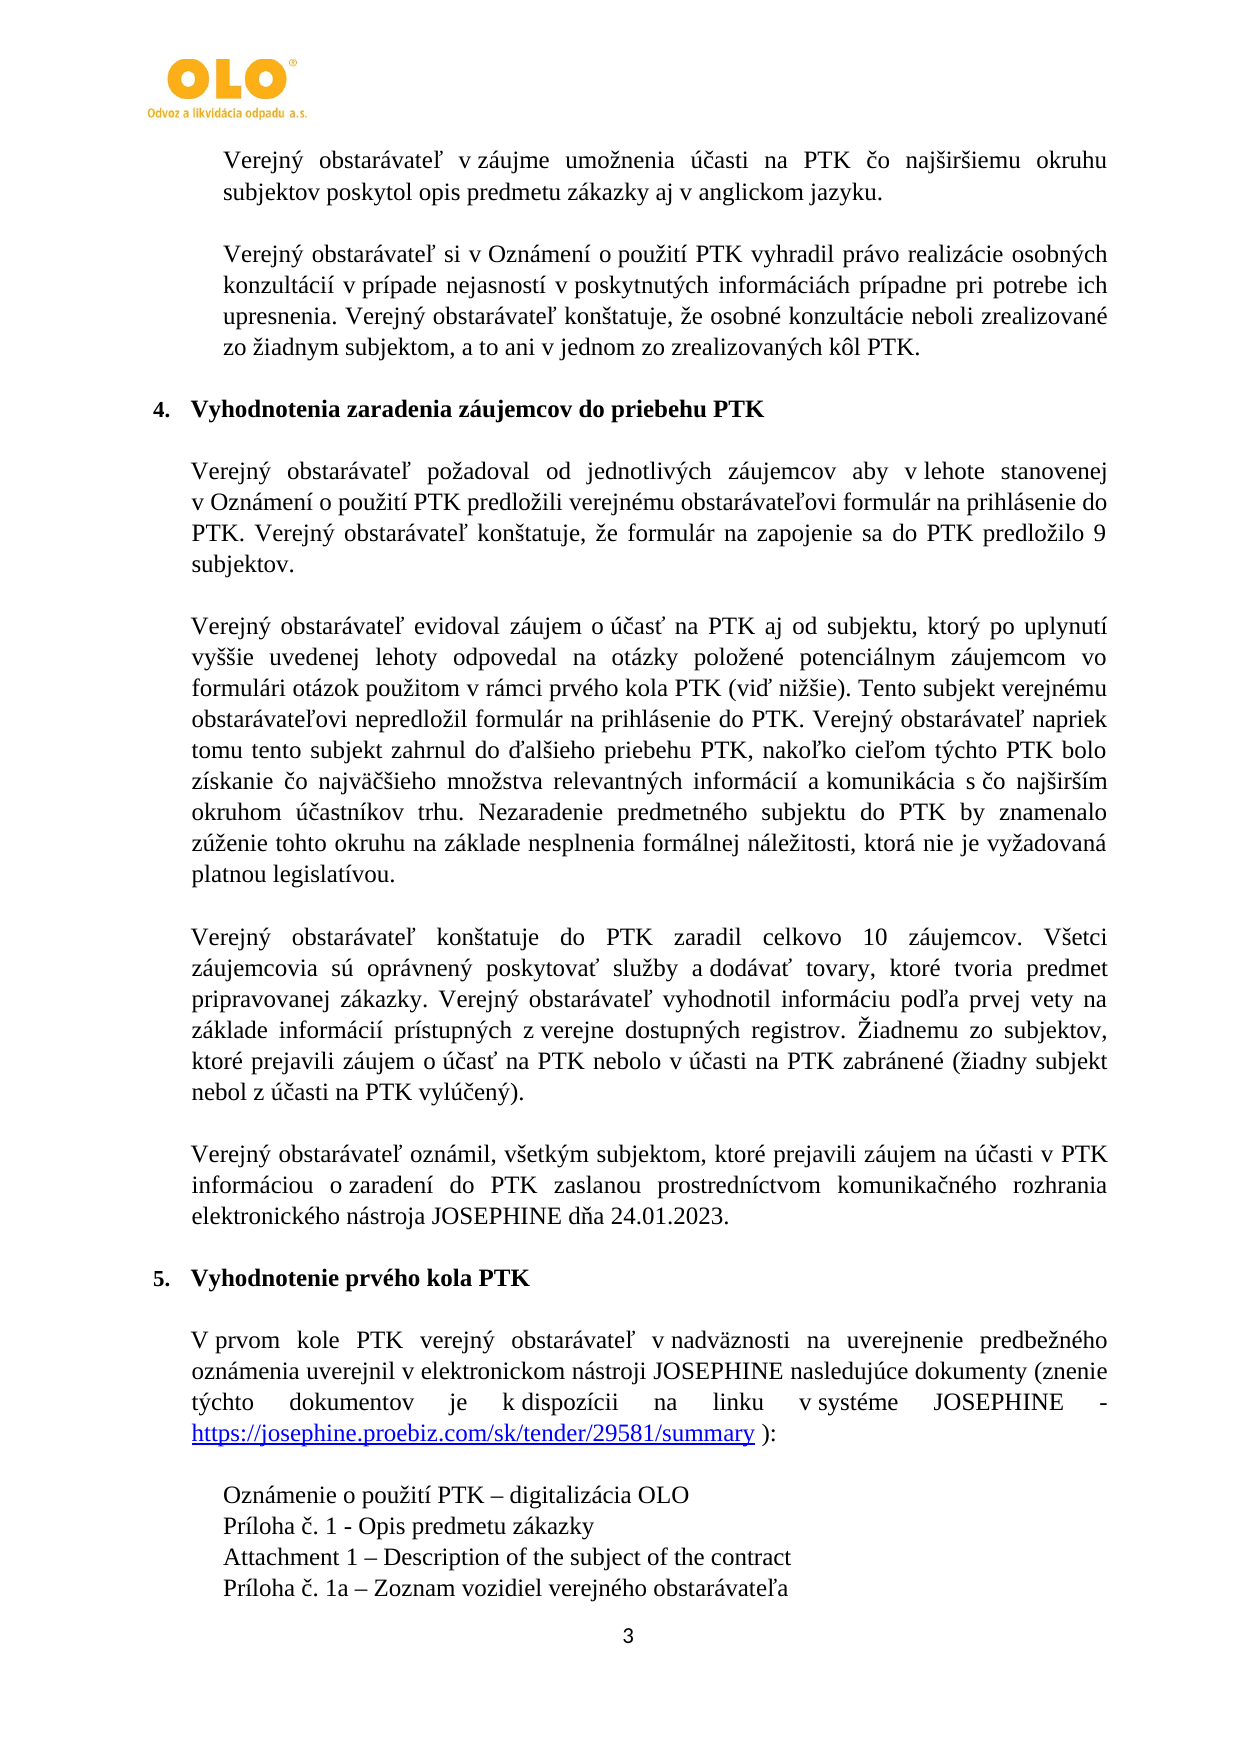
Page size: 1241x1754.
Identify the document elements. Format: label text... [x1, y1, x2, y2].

list Attachment 1 – Description of the subject of the contract [223, 1542, 1108, 1571]
text V prvom kole PTK verejný obstarávateľ v nadväznosti na uverejnenie predbežného oznámenia uverejnil v elektronickom nástroji JOSEPHINE nasledujúce dokumenty (znenie týchto dokumentov je k dispozícii na linku v systéme JOSEPHINE - https://josephine.proebiz.com/sk/tender/29581/summary ): [190, 1325, 1108, 1447]
list Vyhodnotenie prvého kola PTK [153, 1263, 1108, 1292]
picture [147, 59, 307, 120]
list Vyhodnotenia zaradenia záujemcov do priebehu PTK [153, 394, 1108, 423]
list Verejný obstarávateľ v záujme umožnenia účasti na PTK čo najširšiemu okruhu subjektov poskytol opis predmetu zákazky aj v anglickom jazyku. [223, 146, 1108, 205]
list Príloha č. 1 - Opis predmetu zákazky [223, 1511, 1108, 1540]
list Príloha č. 1a – Zoznam vozidiel verejného obstarávateľa [223, 1573, 1108, 1602]
text Verejný obstarávateľ oznámil, všetkým subjektom, ktoré prejavili záujem na účasti v PTK informáciou o zaradení do PTK zaslanou prostredníctvom komunikačného rozhrania elektronického nástroja JOSEPHINE dňa 24.01.2023. [190, 1139, 1108, 1230]
text Verejný obstarávateľ požadoval od jednotlivých záujemcov aby v lehote stanovenej v Oznámení o použití PTK predložili verejnému obstarávateľovi formulár na prihlásenie do PTK. Verejný obstarávateľ konštatuje, že formulár na zapojenie sa do PTK predložilo 9 subjektov. [190, 456, 1108, 578]
list Verejný obstarávateľ si v Oznámení o použití PTK vyhradil právo realizácie osobných konzultácií v prípade nejasností v poskytnutých informáciách prípadne pri potrebe ich upresnenia. Verejný obstarávateľ konštatuje, že osobné konzultácie neboli zrealizované zo žiadnym subjektom, a to ani v jednom zo zrealizovaných kôl PTK. [223, 239, 1108, 361]
text Verejný obstarávateľ evidoval záujem o účasť na PTK aj od subjektu, ktorý po uplynutí vyššie uvedenej lehoty odpovedal na otázky položené potenciálnym záujemcom vo formulári otázok použitom v rámci prvého kola PTK (viď nižšie). Tento subjekt verejnému obstarávateľovi nepredložil formulár na prihlásenie do PTK. Verejný obstarávateľ napriek tomu tento subjekt zahrnul do ďalšieho priebehu PTK, nakoľko cieľom týchto PTK bolo získanie čo najväčšieho množstva relevantných informácií a komunikácia s čo najširším okruhom účastníkov trhu. Nezaradenie predmetného subjektu do PTK by znamenalo zúženie tohto okruhu na základe nesplnenia formálnej náležitosti, ktorá nie je vyžadovaná platnou legislatívou. [190, 611, 1108, 888]
text Verejný obstarávateľ konštatuje do PTK zaradil celkovo 10 záujemcov. Všetci záujemcovia sú oprávnený poskytovať služby a dodávať tovary, ktoré tvoria predmet pripravovanej zákazky. Verejný obstarávateľ vyhodnotil informáciu podľa prvej vety na základe informácií prístupných z verejne dostupných registrov. Žiadnemu zo subjektov, ktoré prejavili záujem o účasť na PTK nebolo v účasti na PTK zabránené (žiadny subjekt nebol z účasti na PTK vylúčený). [190, 922, 1108, 1106]
list Oznámenie o použití PTK – digitalizácia OLO [223, 1480, 1108, 1509]
